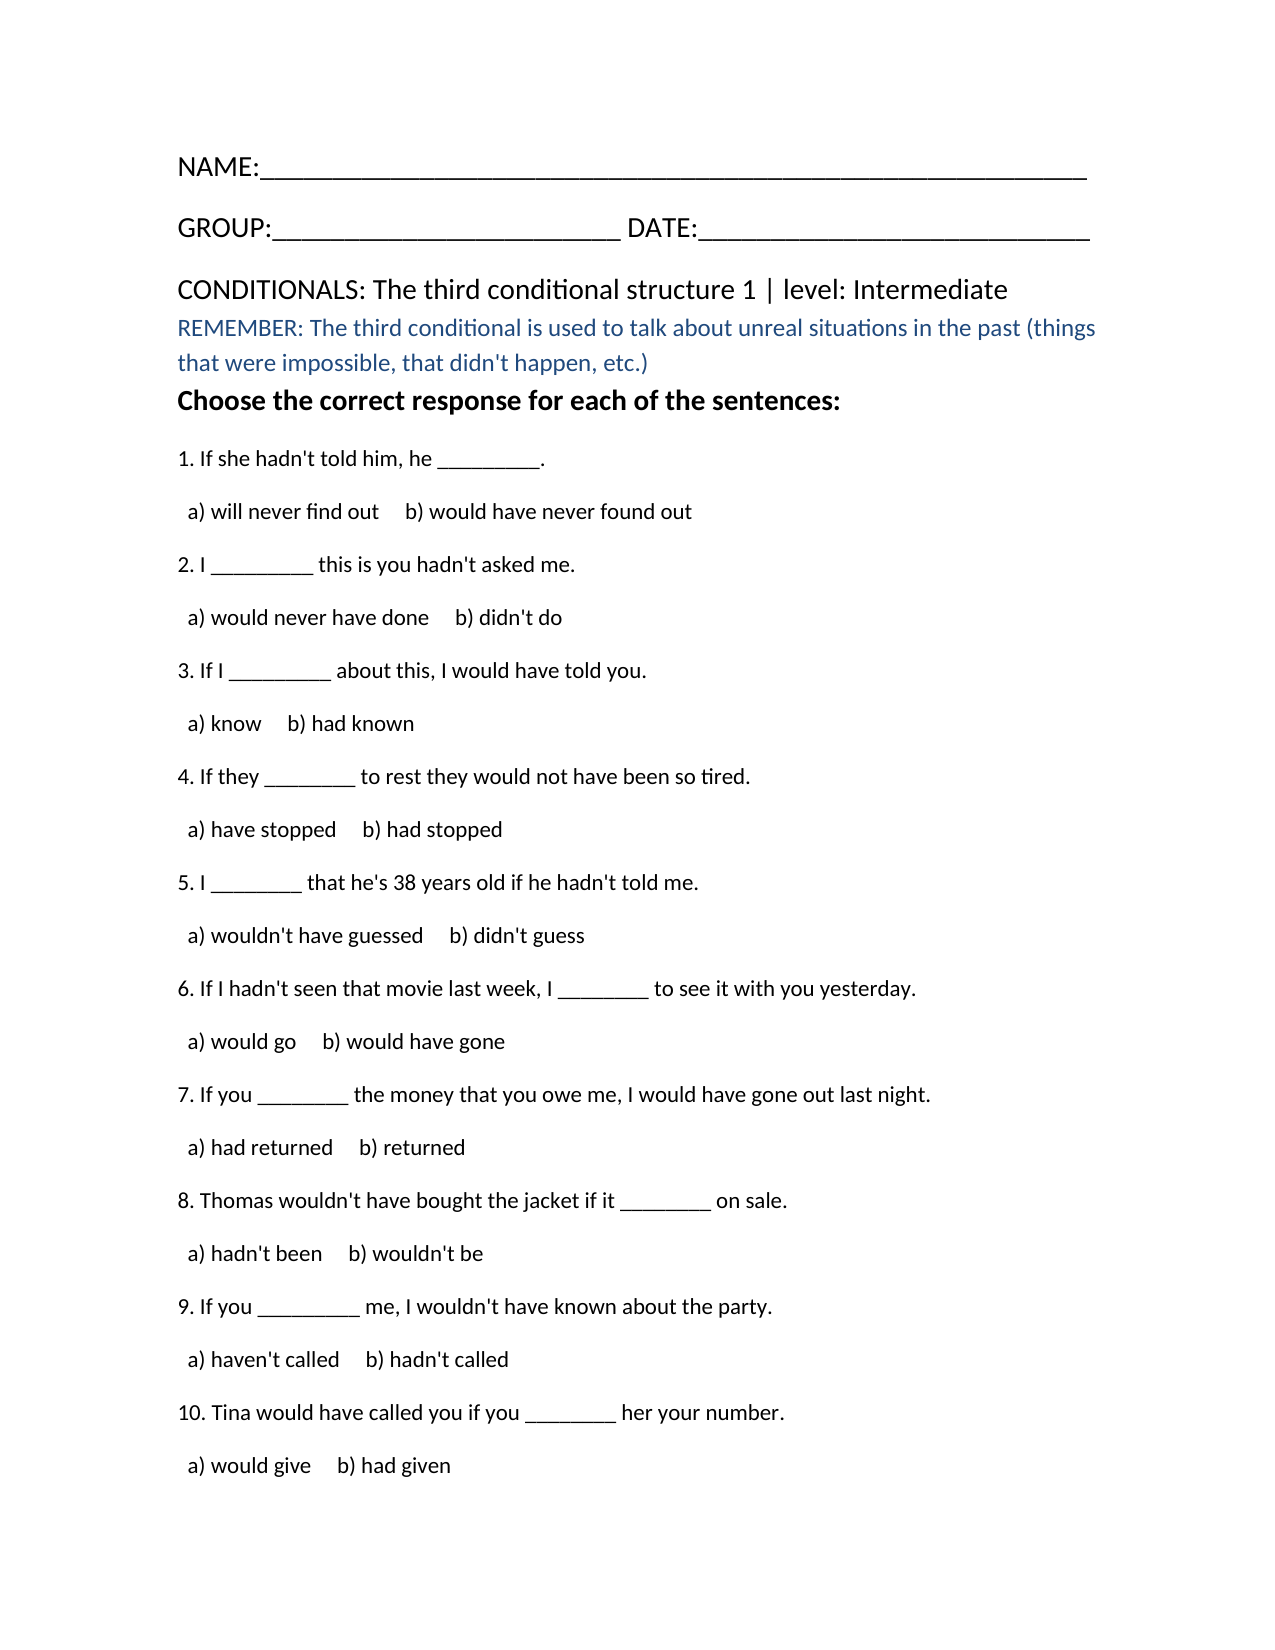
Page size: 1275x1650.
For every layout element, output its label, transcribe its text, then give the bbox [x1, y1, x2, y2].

text a) will never find out b) would have never found out [177, 497, 1098, 525]
text a) would give b) had given [177, 1451, 1098, 1479]
text GROUP:________________________ DATE:___________________________ [177, 209, 1098, 245]
text a) would go b) would have gone [177, 1027, 1098, 1055]
text a) haven't called b) hadn't called [177, 1345, 1098, 1373]
text 2. I _________ this is you hadn't asked me. [177, 550, 1098, 578]
text CONDITIONALS: The third conditional structure 1 | level: Intermediate [177, 271, 1098, 307]
text Choose the correct response for each of the sentences: [177, 382, 1098, 418]
text a) know b) had known [177, 709, 1098, 737]
text a) would never have done b) didn't do [177, 603, 1098, 631]
text 4. If they ________ to rest they would not have been so tired. [177, 762, 1098, 790]
text 10. Tina would have called you if you ________ her your number. [177, 1398, 1098, 1426]
text 6. If I hadn't seen that movie last week, I ________ to see it with you yesterday. [177, 974, 1098, 1002]
text REMEMBER: The third conditional is used to talk about unreal situations in the past (things that were impossible, that didn't happen, etc.) [177, 312, 1098, 378]
text a) hadn't been b) wouldn't be [177, 1239, 1098, 1267]
text 9. If you _________ me, I wouldn't have known about the party. [177, 1292, 1098, 1320]
text a) wouldn't have guessed b) didn't guess [177, 921, 1098, 949]
text a) had returned b) returned [177, 1133, 1098, 1161]
text 5. I ________ that he's 38 years old if he hadn't told me. [177, 868, 1098, 896]
text 1. If she hadn't told him, he _________. [177, 444, 1098, 472]
text a) have stopped b) had stopped [177, 815, 1098, 843]
text 8. Thomas wouldn't have bought the jacket if it ________ on sale. [177, 1186, 1098, 1214]
text 3. If I _________ about this, I would have told you. [177, 656, 1098, 684]
text 7. If you ________ the money that you owe me, I would have gone out last night. [177, 1080, 1098, 1108]
text NAME:_________________________________________________________ [177, 148, 1098, 183]
